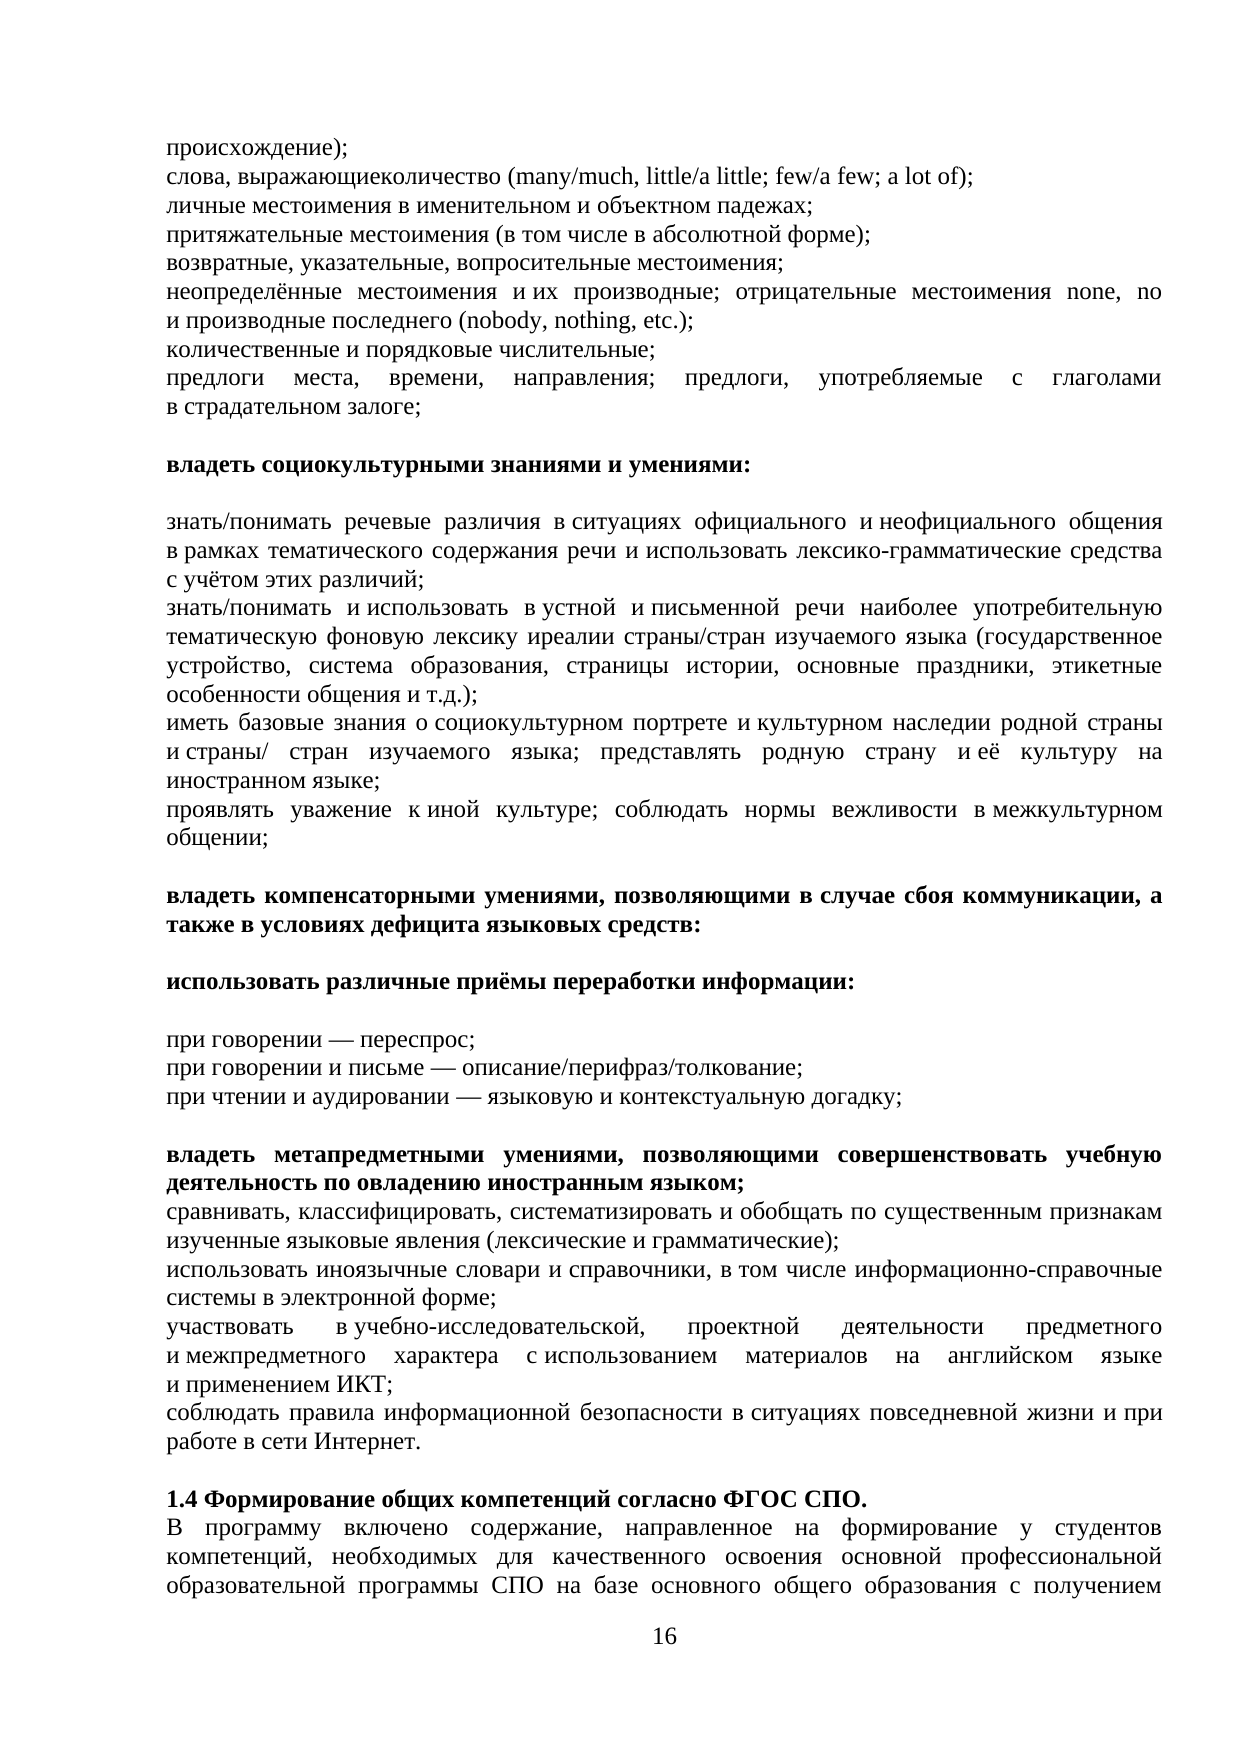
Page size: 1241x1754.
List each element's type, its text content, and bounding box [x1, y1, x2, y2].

text при говорении и письме — описание/перифраз/толкование; [166, 1052, 1163, 1081]
text при чтении и аудировании — языковую и контекстуальную догадку; [166, 1081, 1163, 1110]
text количественные и порядковые числительные; [166, 334, 1163, 362]
text использовать различные приёмы переработки информации: [166, 966, 1163, 995]
text проявлять уважение к иной культуре; соблюдать нормы вежливости в межкультурном общении; [166, 794, 1163, 851]
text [166, 1512, 1163, 1599]
text соблюдать правила информационной безопасности в ситуациях повседневной жизни и при работе в сети Интернет. [166, 1397, 1163, 1455]
text неопределённые местоимения и их производные; отрицательные местоимения none, no и производные последнего (nobody, nothing, etc.); [166, 276, 1163, 334]
text слова, выражающиеколичество (many/much, little/a little; few/a few; a lot of); [166, 161, 1163, 190]
text знать/понимать речевые различия в ситуациях официального и неофициального общения в рамках тематического содержания речи и использовать лексико-грамматические средства с учётом этих различий; [166, 506, 1163, 592]
text личные местоимения в именительном и объектном падежах; [166, 190, 1163, 219]
text участвовать в учебно-исследовательской, проектной деятельности предметного и межпредметного характера с использованием материалов на английском языке и применением ИКТ; [166, 1311, 1163, 1397]
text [166, 132, 1163, 161]
text при говорении — переспрос; [166, 1024, 1163, 1052]
text знать/понимать и использовать в устной и письменной речи наиболее употребительную тематическую фоновую лексику иреалии страны/стран изучаемого языка (государственное устройство, система образования, страницы истории, основные праздники, этикетные особенности общения и т.д.); [166, 592, 1163, 707]
text 1.4 Формирование общих компетенций согласно ФГОС СПО. [166, 1484, 1163, 1512]
text владеть метапредметными умениями, позволяющими совершенствовать учебную деятельность по овладению иностранным языком; [166, 1139, 1163, 1196]
text предлоги места, времени, направления; предлоги, употребляемые с глаголами в страдательном залоге; [166, 362, 1163, 420]
text использовать иноязычные словари и справочники, в том числе информационно-справочные системы в электронной форме; [166, 1254, 1163, 1311]
text возвратные, указательные, вопросительные местоимения; [166, 247, 1163, 276]
text иметь базовые знания о социокультурном портрете и культурном наследии родной страны и страны/ стран изучаемого языка; представлять родную страну и её культуру на иностранном языке; [166, 707, 1163, 794]
text владеть социокультурными знаниями и умениями: [166, 449, 1163, 477]
text владеть компенсаторными умениями, позволяющими в случае сбоя коммуникации, а также в условиях дефицита языковых средств: [166, 880, 1163, 937]
text сравнивать, классифицировать, систематизировать и обобщать по существенным признакам изученные языковые явления (лексические и грамматические); [166, 1196, 1163, 1254]
text притяжательные местоимения (в том числе в абсолютной форме); [166, 219, 1163, 247]
